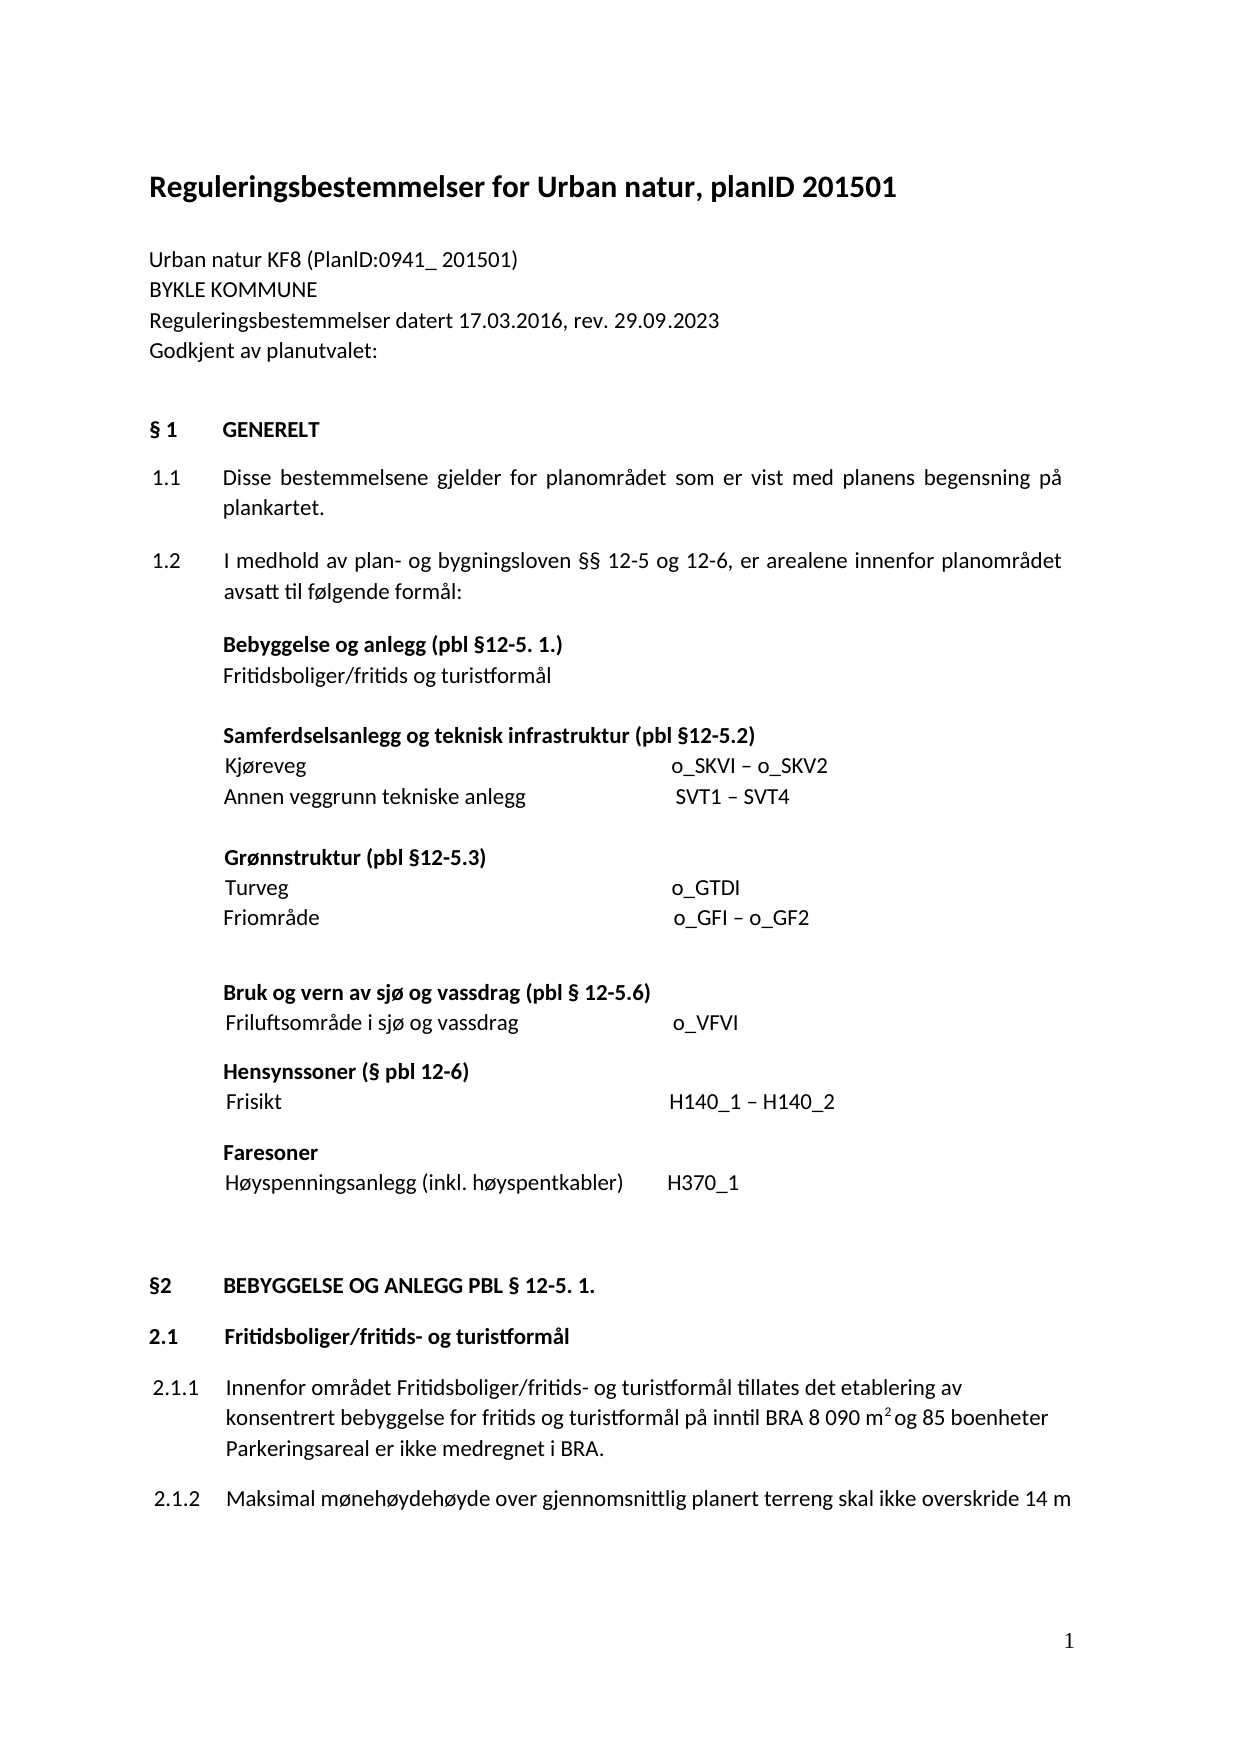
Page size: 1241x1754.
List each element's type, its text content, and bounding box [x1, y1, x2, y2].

text Reguleringsbestemmelser datert 17.03.2016, rev. 29.09.2023 [149, 306, 1064, 334]
text Friområde o_GFI – o_GF2 [148, 903, 1075, 931]
text 2.1.2 Maksimal mønehøydehøyde over gjennomsnittlig planert terreng skal ikke overskride 14 m [148, 1484, 1075, 1512]
text Annen veggrunn tekniske anlegg SVT1 – SVT4 [148, 782, 1075, 810]
text 1.2 I medhold av plan- og bygningsloven §§ 12-5 og 12-6, er arealene innenfor planområdet avsatt til følgende formål: [152, 547, 1064, 605]
text § 1 GENERELT [149, 415, 1075, 443]
text 1.1 Disse bestemmelsene gjelder for planområdet som er vist med planens begensning på plankartet. [152, 463, 1064, 522]
text Turveg o_GTDI [148, 873, 1075, 901]
text Kjøreveg o_SKVI – o_SKV2 [148, 751, 1075, 779]
text Fritidsboliger/fritids og turistformål [223, 661, 761, 689]
text Friluftsområde i sjø og vassdrag o_VFVI [148, 1008, 1075, 1036]
text Grønnstruktur (pbl §12-5.3) [224, 843, 1075, 871]
text §2 BEBYGGELSE OG ANLEGG PBL § 12-5. 1. [148, 1272, 1075, 1299]
text 2.1.1 Innenfor området Fritidsboliger/fritids- og turistformål tillates det etablering av konsentrert bebyggelse for fritids og turistformål på inntil BRA 8 090 m2 og 85 boenheter Parkeringsareal er ikke medregnet i BRA. [152, 1373, 1064, 1462]
text Høyspenningsanlegg (inkl. høyspentkabler) H370_1 [148, 1168, 1075, 1196]
text Samferdselsanlegg og teknisk infrastruktur (pbl §12-5.2) [223, 721, 1075, 749]
text Faresoner [223, 1138, 1075, 1166]
text Frisikt H140_1 – H140_2 [148, 1087, 1075, 1115]
text 2.1 Fritidsboliger/fritids- og turistformål [148, 1322, 1075, 1350]
text BYKLE KOMMUNE [149, 275, 1064, 303]
text Godkjent av planutvalet: [149, 336, 1064, 364]
text Bebyggelse og anlegg (pbl §12-5. 1.) [223, 631, 761, 658]
text Reguleringsbestemmelser for Urban natur, planID 201501 [149, 167, 1075, 205]
text Bruk og vern av sjø og vassdrag (pbl § 12-5.6) [223, 978, 1075, 1006]
text Hensynssoner (§ pbl 12-6) [223, 1057, 1075, 1085]
text Urban natur KF8 (PlanlD:0941_ 201501) [148, 245, 1064, 273]
